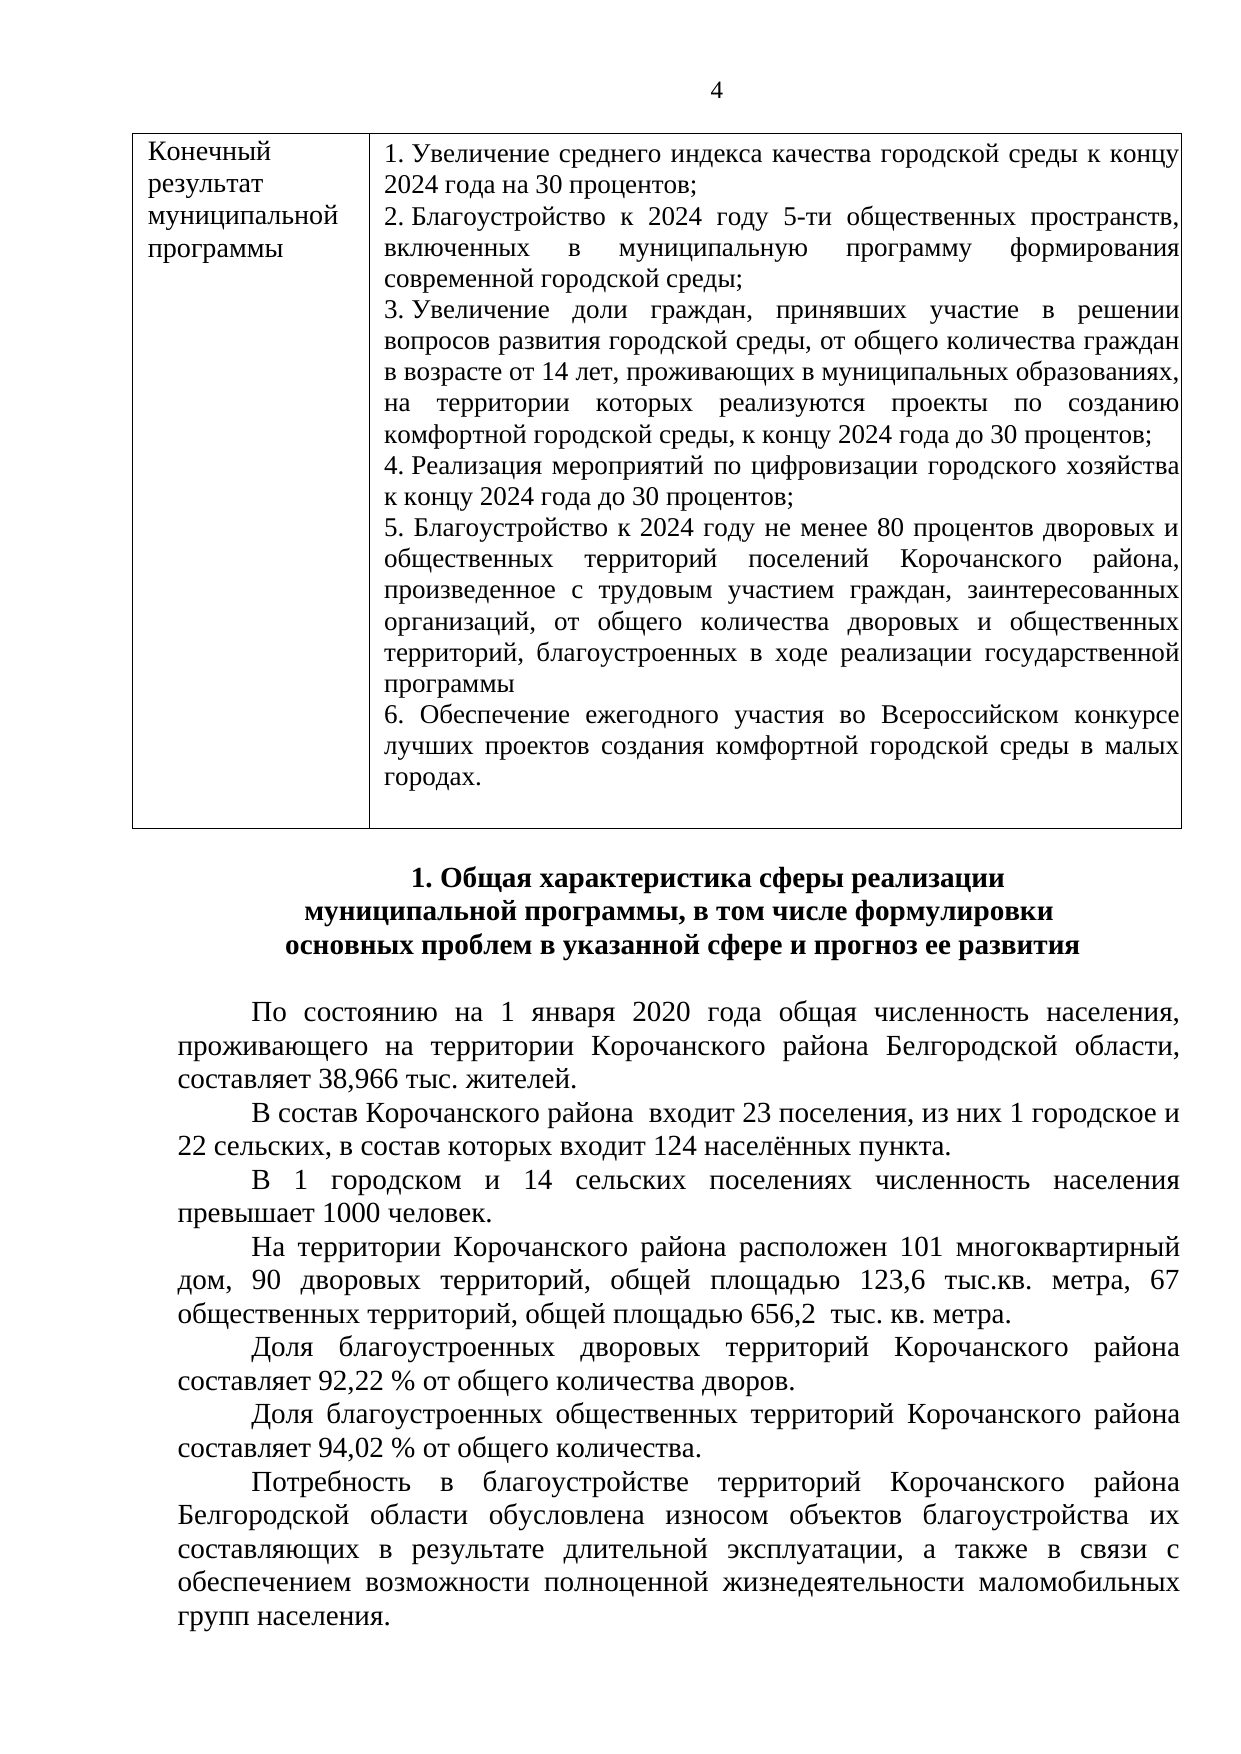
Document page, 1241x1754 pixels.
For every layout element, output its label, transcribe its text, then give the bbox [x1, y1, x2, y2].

text На территории Корочанского района расположен 101 многоквартирный дом, 90 дворовых территорий, общей площадью 123,6 тыс.кв. метра, 67 общественных территорий, общей площадью 656,2 тыс. кв. метра. [177, 1229, 1181, 1329]
text Доля благоустроенных общественных территорий Корочанского района составляет 94,02 % от общего количества. [177, 1397, 1181, 1464]
list основных проблем в указанной сфере и прогноз ее развития [177, 927, 1181, 961]
text Потребность в благоустройстве территорий Корочанского района Белгородской области обусловлена износом объектов благоустройства их составляющих в результате длительной эксплуатации, а также в связи с обеспечением возможности полноценной жизнедеятельности маломобильных групп населения. [177, 1464, 1181, 1631]
table_cell 1. Увеличение среднего индекса качества городской среды к концу 2024 года на 30 процентов; 2. Благоустройство к 2024 году 5-ти общественных пространств, включенных в муниципальную программу формирования современной городской среды; 3. Увеличение доли граждан, принявших участие в решении вопросов развития городской среды, от общего количества граждан в возрасте от 14 лет, проживающих в муниципальных образованиях, на территории которых реализуются проекты по созданию комфортной городской среды, к концу 2024 года до 30 процентов; 4. Реализация мероприятий по цифровизации городского хозяйства к концу 2024 года до 30 процентов; 5. Благоустройство к 2024 году не менее 80 процентов дворовых и общественных территорий поселений Корочанского района, произведенное с трудовым участием граждан, заинтересованных организаций, от общего количества дворовых и общественных территорий, благоустроенных в ходе реализации государственной программы 6. Обеспечение ежегодного участия во Всероссийском конкурсе лучших проектов создания комфортной городской среды в малых городах. [370, 134, 1181, 828]
list муниципальной программы, в том числе формулировки [177, 893, 1181, 927]
text В 1 городском и 14 сельских поселениях численность населения превышает 1000 человек. [177, 1162, 1181, 1229]
text По состоянию на 1 января 2020 года общая численность населения, проживающего на территории Корочанского района Белгородской области, составляет 38,966 тыс. жителей. [177, 994, 1181, 1095]
table_cell Конечный результат муниципальной программы [133, 134, 369, 828]
list 1. Общая характеристика сферы реализации [177, 860, 1181, 893]
text Доля благоустроенных дворовых территорий Корочанского района составляет 92,22 % от общего количества дворов. [177, 1329, 1181, 1397]
text В состав Корочанского района входит 23 поселения, из них 1 городское и 22 сельских, в состав которых входит 124 населённых пункта. [177, 1095, 1181, 1162]
